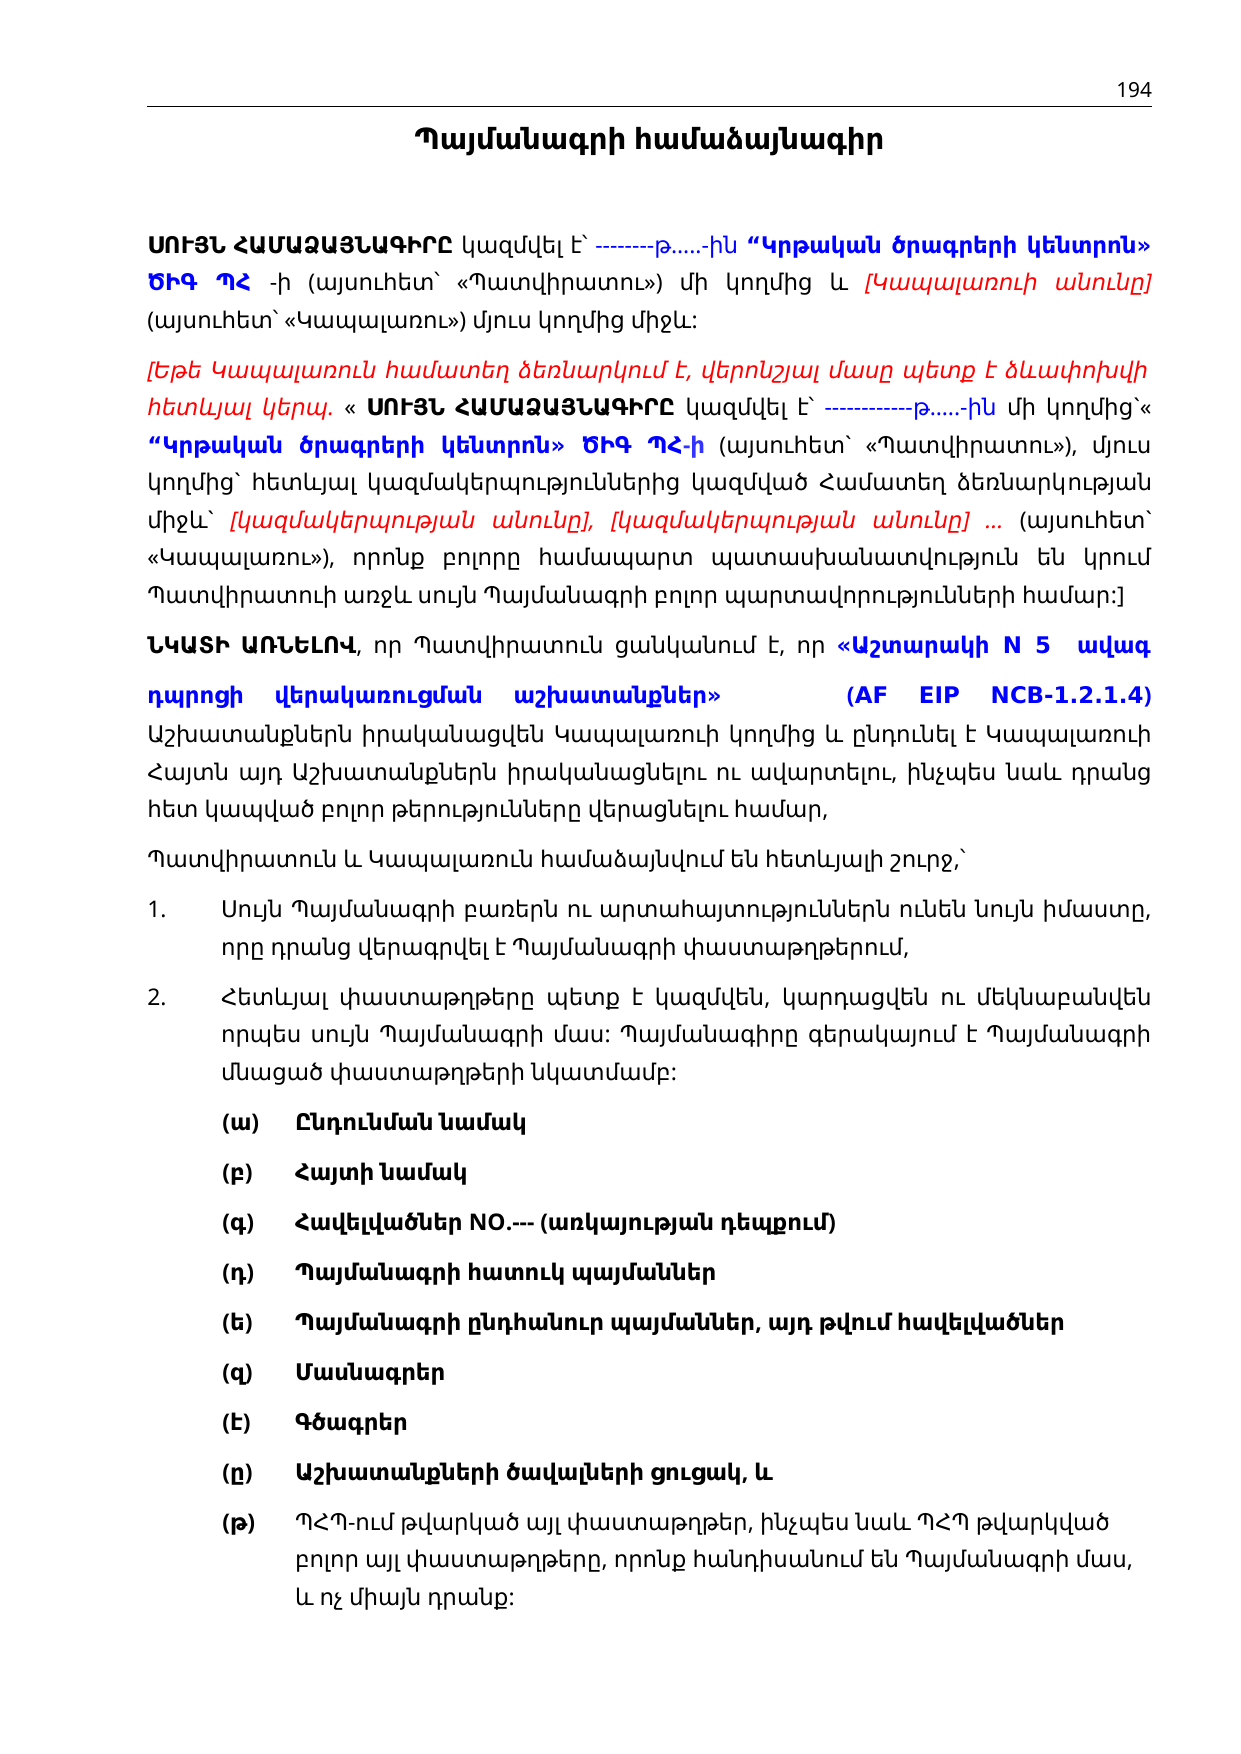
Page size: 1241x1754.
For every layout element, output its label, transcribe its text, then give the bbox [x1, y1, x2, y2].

list (գ) Հավելվածներ NO.--- (առկայության դեպքում) [222, 1206, 1152, 1237]
text Պատվիրատուն և Կապալառուն համաձայնվում են հետևյալի շուրջ,՝ [147, 843, 1152, 875]
text ՍՈՒՅՆ ՀԱՄԱՁԱՅՆԱԳԻՐԸ կազմվել է՝ --------թ…..-ին “Կրթական ծրագրերի կենտրոն» ԾԻԳ ՊՀ -ի (այսուհետ՝ «Պատվիրատու») մի կողմից և [Կապալառուի անունը] (այսուհետ՝ «Կապալառու») մյուս կողմից միջև: [147, 229, 1152, 335]
list (թ) ՊՀՊ-ում թվարկած այլ փաստաթղթեր, ինչպես նաև ՊՀՊ թվարկված բոլոր այլ փաստաթղթերը, որոնք հանդիսանում են Պայմանագրի մաս, և ոչ միայն դրանք: [222, 1506, 1152, 1612]
list (ե) Պայմանագրի ընդհանուր պայմաններ, այդ թվում հավելվածներ [222, 1306, 1152, 1337]
text Պայմանագրի համաձայնագիր [147, 118, 1152, 158]
text [Եթե Կապալառուն համատեղ ձեռնարկում է, վերոնշյալ մասը պետք է ձևափոխվի հետևյալ կերպ. « ՍՈՒՅՆ ՀԱՄԱՁԱՅՆԱԳԻՐԸ կազմվել է՝ ------------թ…..-ին մի կողմից`« “Կրթական ծրագրերի կենտրոն» ԾԻԳ ՊՀ-ի (այսուհետ` «Պատվիրատու»), մյուս կողմից` հետևյալ կազմակերպություններից կազմված Համատեղ ձեռնարկության միջև` [կազմակերպության անունը], [կազմակերպության անունը] ... (այսուհետ` «Կապալառու»), որոնք բոլորը համապարտ պատասխանատվություն են կրում Պատվիրատուի առջև սույն Պայմանագրի բոլոր պարտավորությունների համար:] [147, 354, 1152, 610]
list (դ) Պայմանագրի հատուկ պայմաններ [222, 1256, 1152, 1287]
text ՆԿԱՏԻ ԱՌՆԵԼՈՎ, որ Պատվիրատուն ցանկանում է, որ «Աշտարակի N 5 ավագ դպրոցի վերակառուցման աշխատանքներ» (AF EIP NCB-1.2.1.4) Աշխատանքներն իրականացվեն Կապալառուի կողմից և ընդունել է Կապալառուի Հայտն այդ Աշխատանքներն իրականացնելու ու ավարտելու, ինչպես նաև դրանց հետ կապված բոլոր թերությունները վերացնելու համար, [147, 629, 1152, 825]
text 1. Սույն Պայմանագրի բառերն ու արտահայտություններն ունեն նույն իմաստը, որը դրանց վերագրվել է Պայմանագրի փաստաթղթերում, [147, 893, 1152, 962]
list (բ) Հայտի նամակ [222, 1156, 1152, 1187]
list (ը) Աշխատանքների ծավալների ցուցակ, և [222, 1456, 1152, 1487]
list (է) Գծագրեր [222, 1406, 1152, 1437]
text 2. Հետևյալ փաստաթղթերը պետք է կազմվեն, կարդացվեն ու մեկնաբանվեն որպես սույն Պայմանագրի մաս: Պայմանագիրը գերակայում է Պայմանագրի մնացած փաստաթղթերի նկատմամբ: [147, 981, 1152, 1087]
list (ա) Ընդունման նամակ [222, 1106, 1152, 1137]
list (զ) Մասնագրեր [222, 1356, 1152, 1387]
